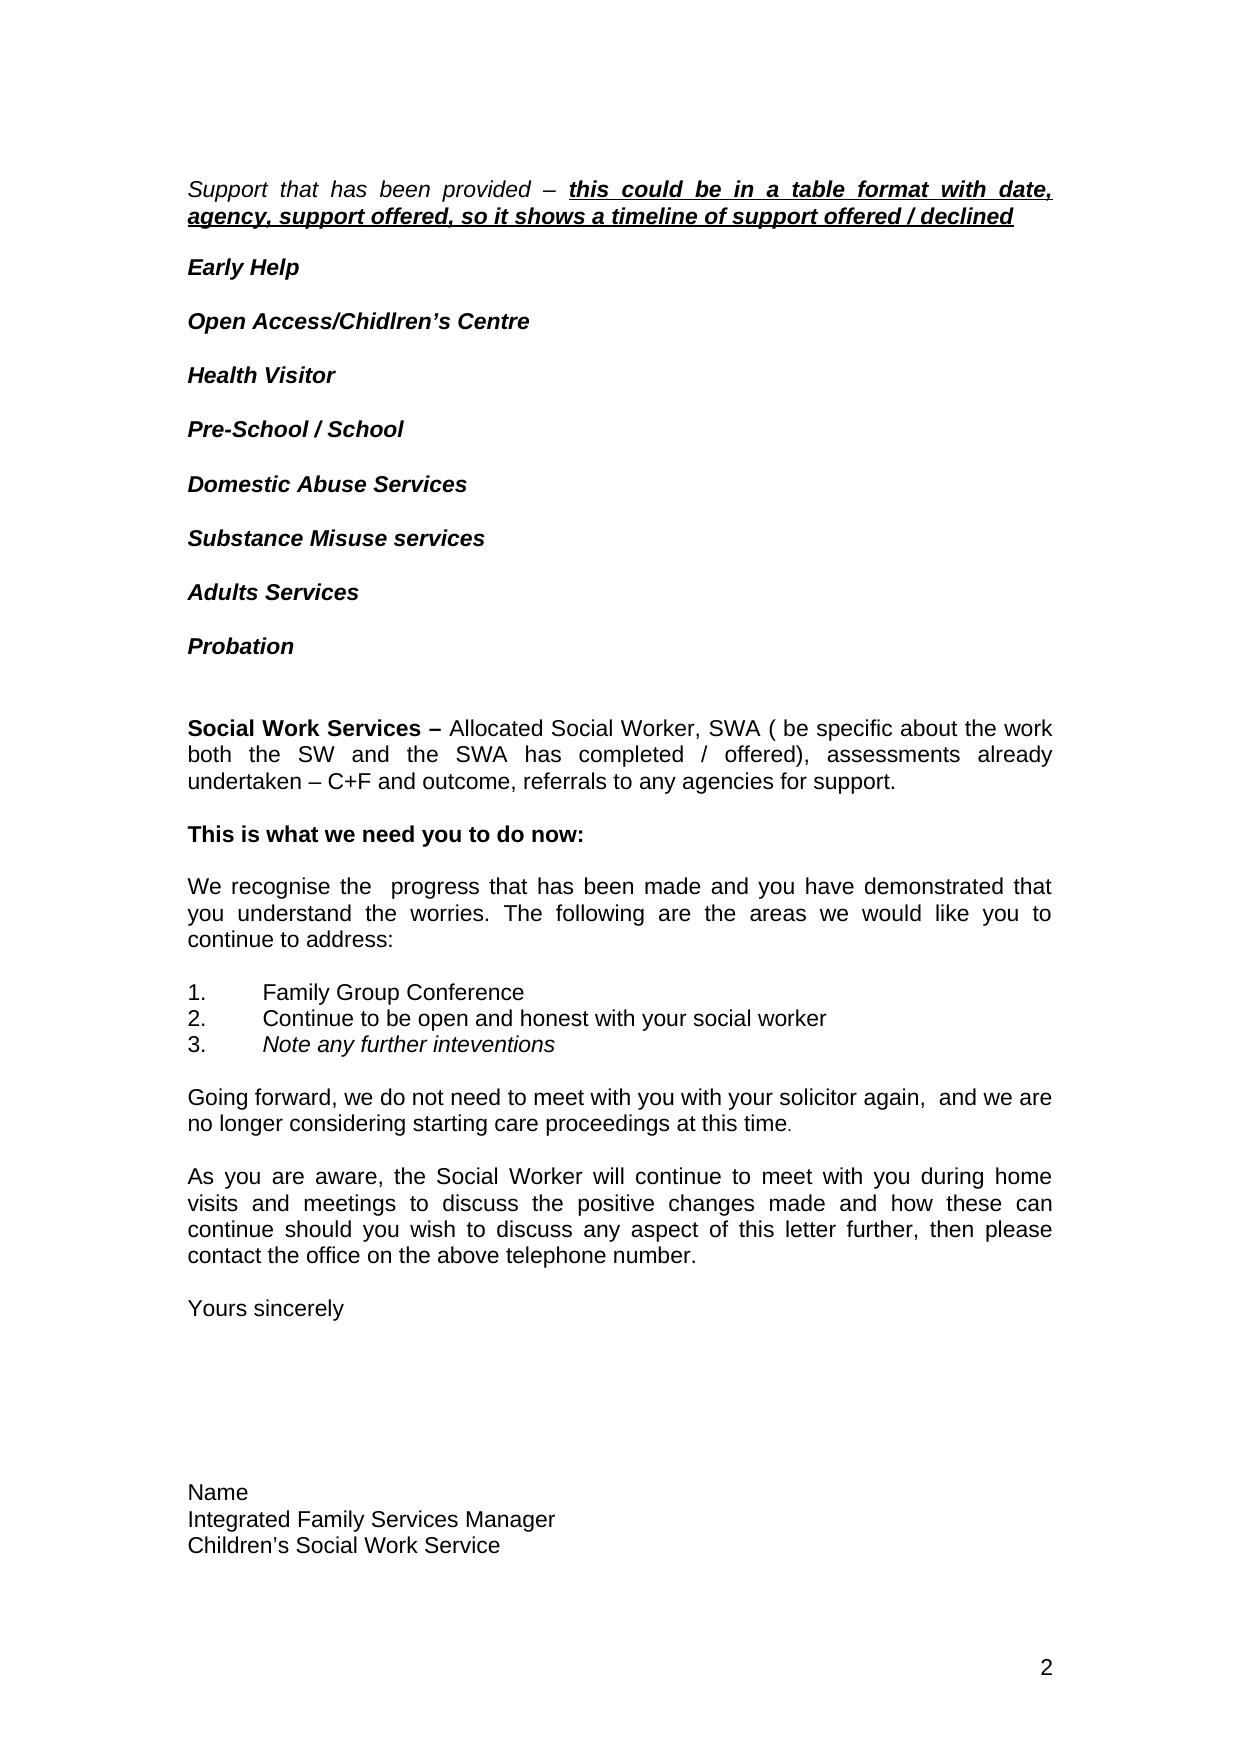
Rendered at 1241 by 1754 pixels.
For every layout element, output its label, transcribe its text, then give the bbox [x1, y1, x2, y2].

text Social Work Services – Allocated Social Worker, SWA ( be specific about the work both the SW and the SWA has completed / offered), assessments already undertaken – C+F and outcome, referrals to any agencies for support. [187, 715, 1053, 794]
text 1. Family Group Conference [187, 979, 1053, 1005]
text Substance Misuse services [187, 526, 1053, 551]
text Open Access/Chidlren’s Centre [187, 309, 1053, 334]
text 2. Continue to be open and honest with your social worker [187, 1005, 1053, 1031]
text Yours sincerely [187, 1295, 1053, 1321]
text As you are aware, the Social Worker will continue to meet with you during home visits and meetings to discuss the positive changes made and how these can continue should you wish to discuss any aspect of this letter further, then please contact the office on the above telephone number. [187, 1163, 1053, 1268]
text Support that has been provided – this could be in a table format with date, agency, support offered, so it shows a timeline of support offered / declined [187, 176, 1053, 229]
text Probation [187, 634, 1053, 659]
text Health Visitor [187, 364, 1053, 389]
text This is what we need you to do now: [187, 821, 1053, 847]
text Children’s Social Work Service [187, 1532, 1053, 1558]
text Adults Services [187, 580, 1053, 605]
text We recognise the progress that has been made and you have demonstrated that you understand the worries. The following are the areas we would like you to continue to address: [187, 873, 1053, 952]
text Going forward, we do not need to meet with you with your solicitor again, and we are no longer considering starting care proceedings at this time. [187, 1084, 1053, 1137]
text Early Help [187, 255, 1053, 280]
text Integrated Family Services Manager [187, 1506, 1053, 1532]
text Pre-School / School [187, 418, 1053, 443]
text Name [187, 1479, 1053, 1506]
text Domestic Abuse Services [187, 472, 1053, 497]
text 3. Note any further inteventions [187, 1031, 1053, 1058]
